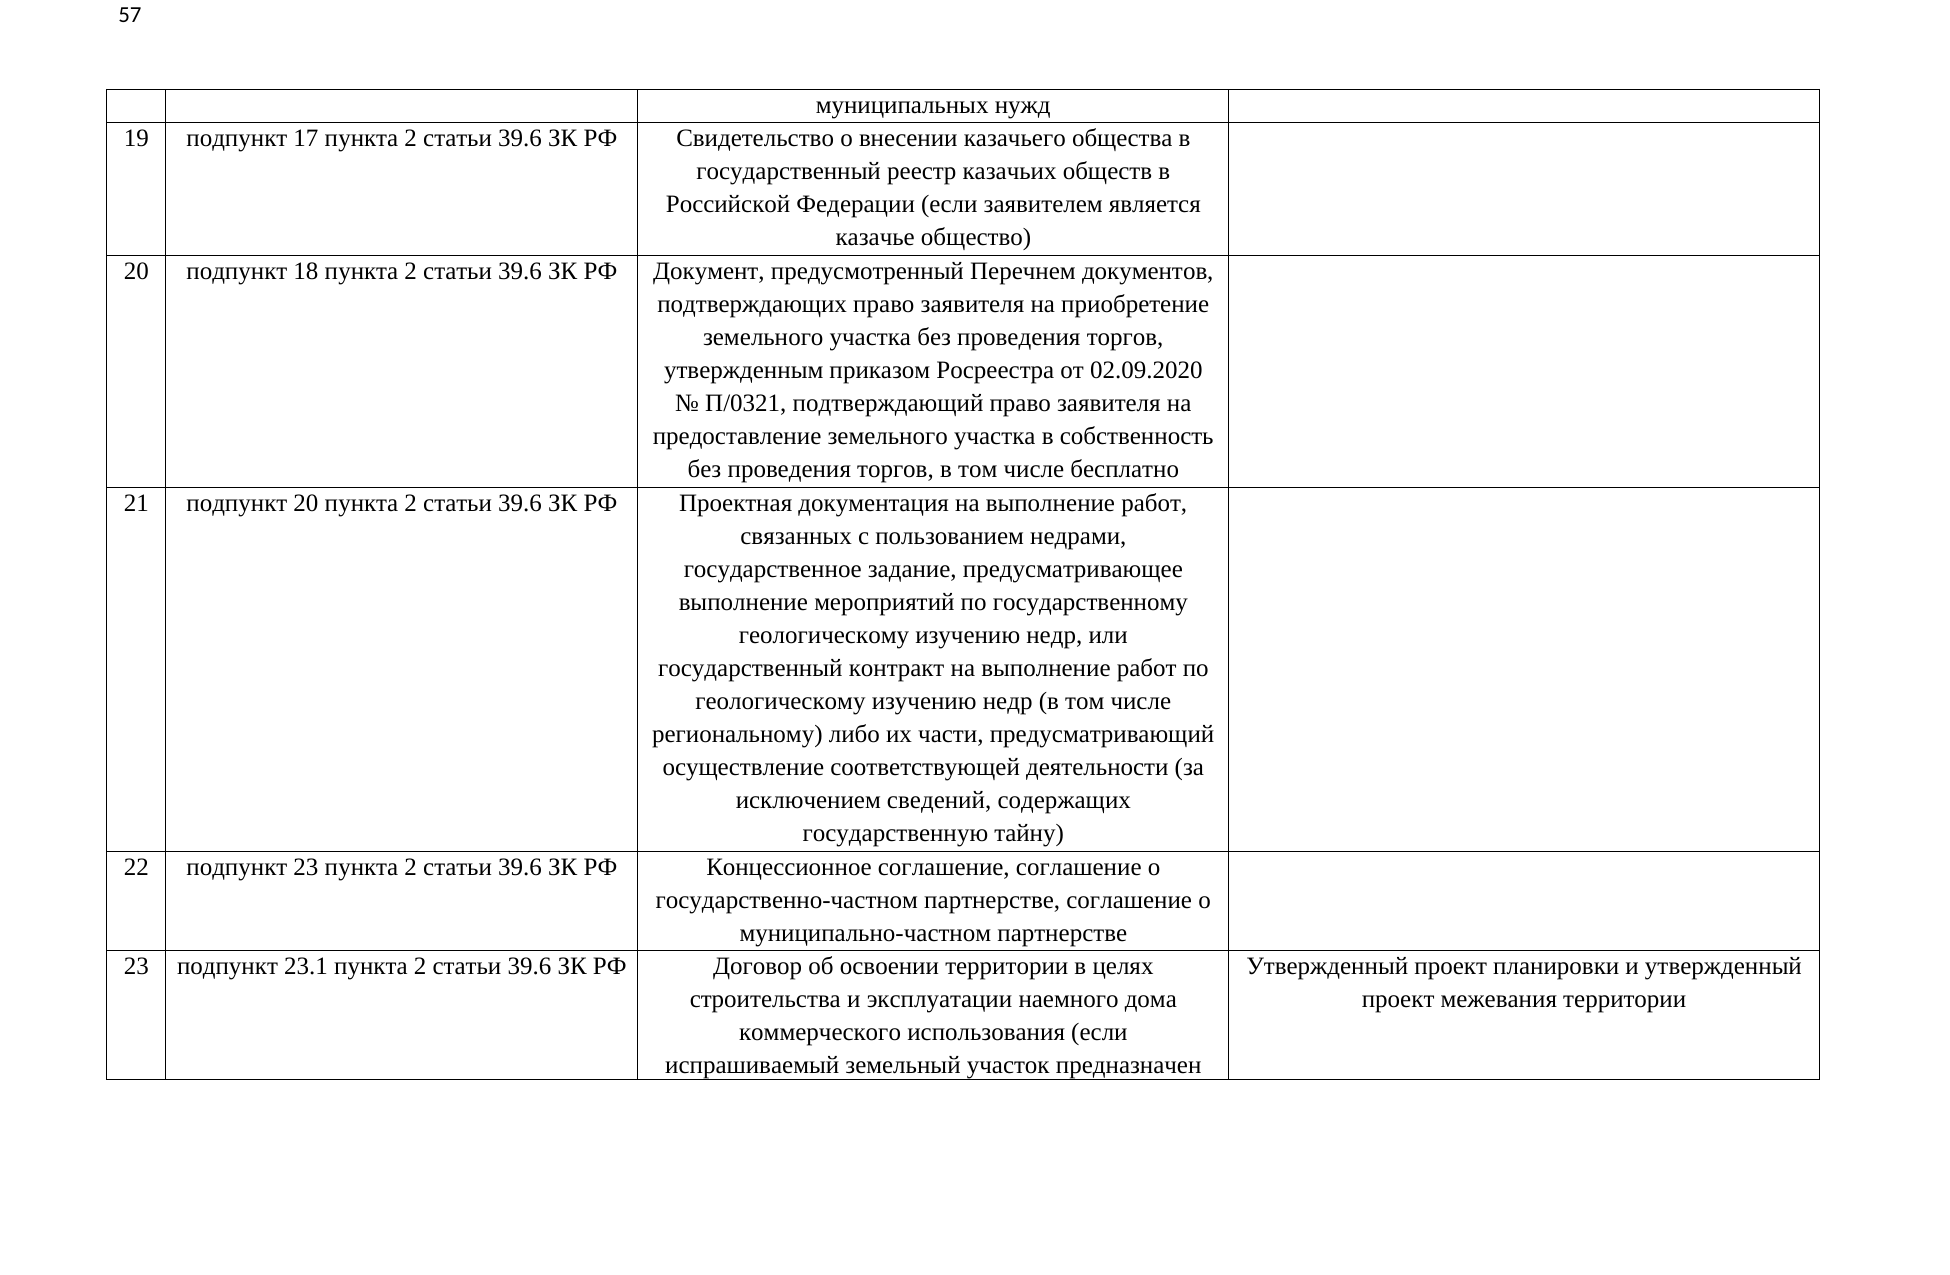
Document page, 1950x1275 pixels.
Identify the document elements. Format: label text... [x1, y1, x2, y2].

table_cell 20 [107, 256, 165, 487]
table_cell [166, 90, 637, 122]
table_cell 23 [107, 951, 165, 1079]
table_cell подпункт 20 пункта 2 статьи 39.6 ЗК РФ [166, 488, 637, 851]
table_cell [638, 951, 1228, 1079]
table_cell Свидетельство о внесении казачьего общества в государственный реестр казачьих обществ в Российской Федерации (если заявителем является казачье общество) [638, 123, 1228, 255]
table_cell Проектная документация на выполнение работ, связанных с пользованием недрами, государственное задание, предусматривающее выполнение мероприятий по государственному геологическому изучению недр, или государственный контракт на выполнение работ по геологическому изучению недр (в том числе региональному) либо их части, предусматривающий осуществление соответствующей деятельности (за исключением сведений, содержащих государственную тайну) [638, 488, 1228, 851]
table_cell Документ, предусмотренный Перечнем документов, подтверждающих право заявителя на приобретение земельного участка без проведения торгов, утвержденным приказом Росреестра от 02.09.2020 № П/0321, подтверждающий право заявителя на предоставление земельного участка в собственность без проведения торгов, в том числе бесплатно [638, 256, 1228, 487]
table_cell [166, 951, 637, 1079]
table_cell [1229, 951, 1819, 1079]
table_cell подпункт 18 пункта 2 статьи 39.6 ЗК РФ [166, 256, 637, 487]
table_cell 21 [107, 488, 165, 851]
table_cell подпункт 17 пункта 2 статьи 39.6 ЗК РФ [166, 123, 637, 255]
table_cell [1229, 852, 1819, 950]
table_cell 19 [107, 123, 165, 255]
table_cell [1229, 488, 1819, 851]
table_cell 18 [107, 90, 165, 122]
table_cell [1229, 90, 1819, 122]
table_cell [638, 90, 1228, 122]
table_cell [1229, 256, 1819, 487]
table_cell [1229, 123, 1819, 255]
table_cell подпункт 23 пункта 2 статьи 39.6 ЗК РФ [166, 852, 637, 950]
table_cell 22 [107, 852, 165, 950]
table_cell Концессионное соглашение, соглашение о государственно-частном партнерстве, соглашение о муниципально-частном партнерстве [638, 852, 1228, 950]
